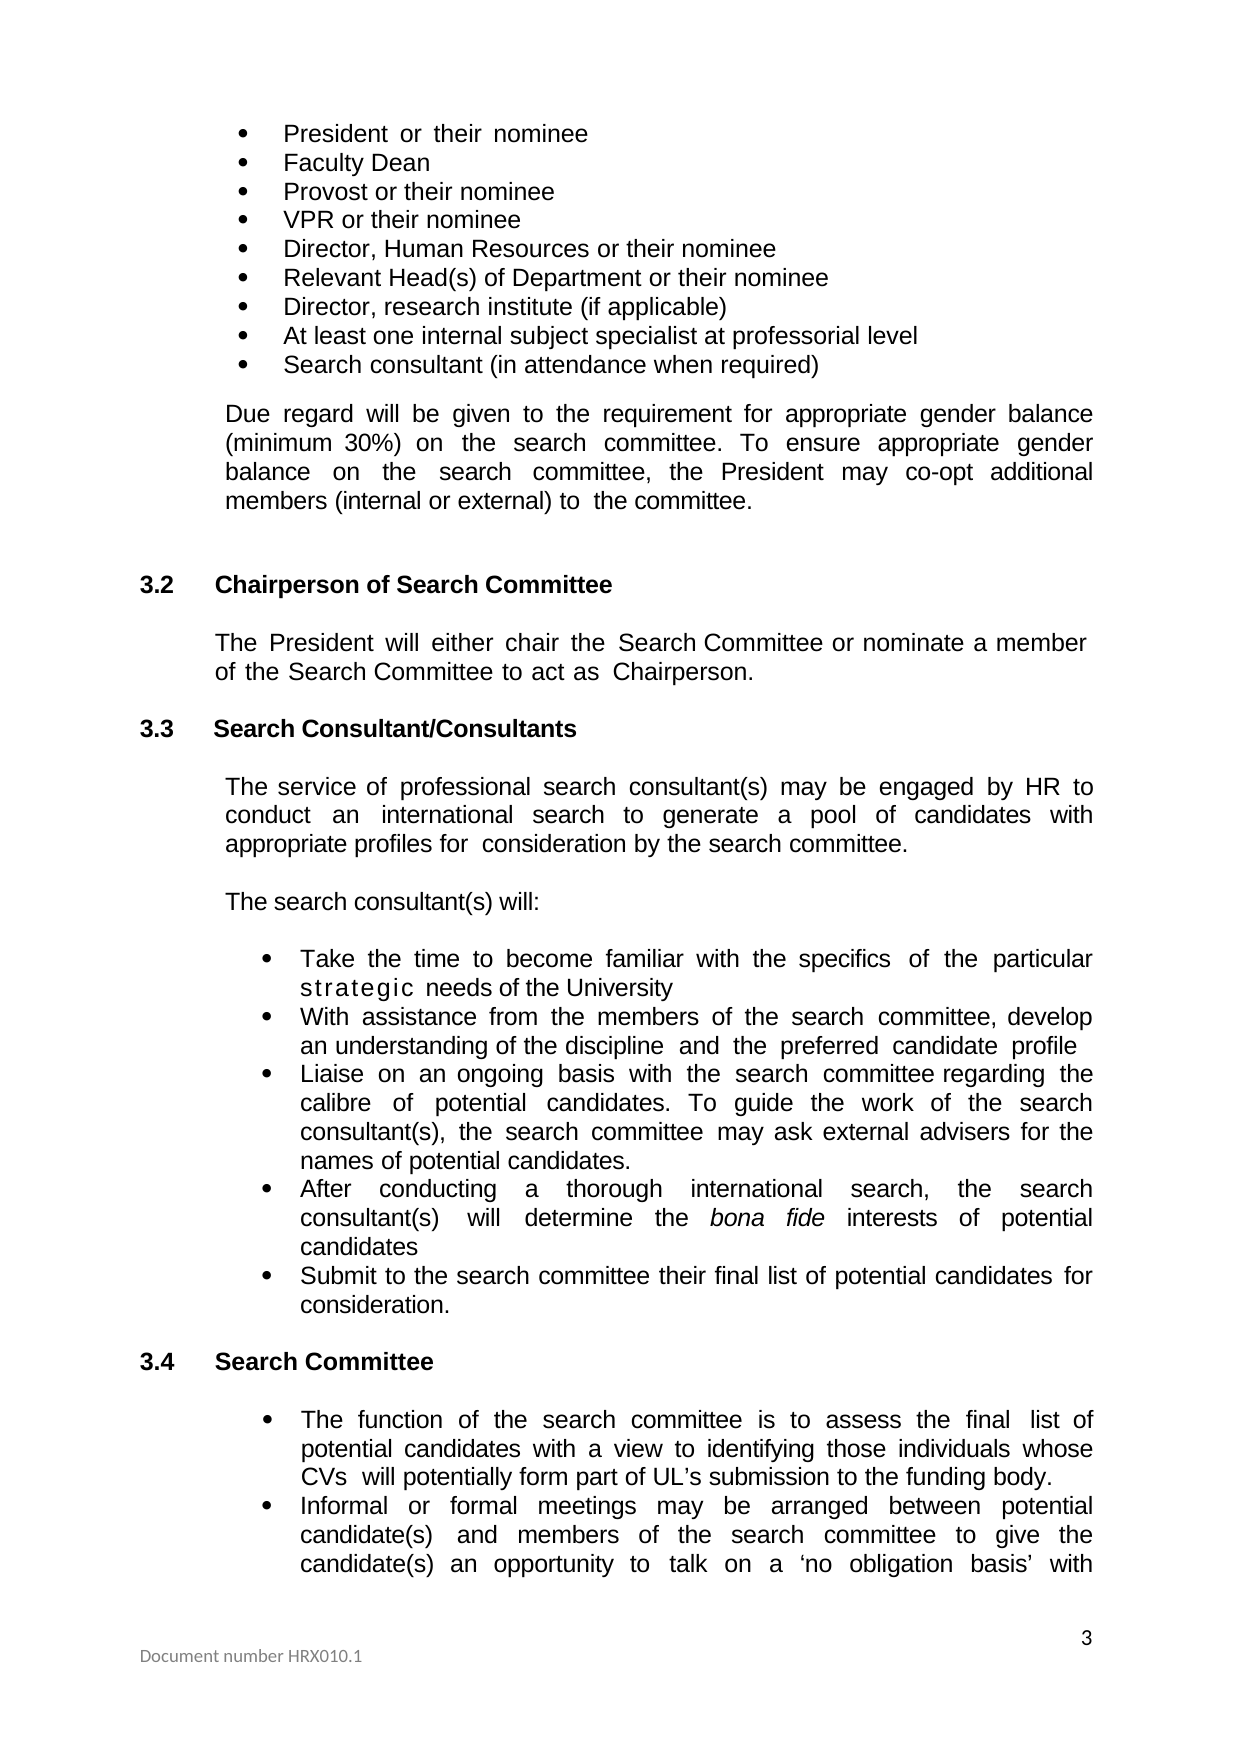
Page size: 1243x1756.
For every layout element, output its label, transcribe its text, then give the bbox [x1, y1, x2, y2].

text 3.3 Search Consultant/Consultants [139, 714, 1093, 743]
list At least one internal subject specialist at professorial level [239, 321, 1105, 349]
list Faculty Dean [239, 148, 1105, 176]
list After conducting a thorough international search, the search consultant(s) will determine the bona fide interests of potential candidates [262, 1174, 1094, 1261]
text The search consultant(s) will: [225, 887, 1094, 915]
list The function of the search committee is to assess the final list of potential candidates with a view to identifying those individuals whose CVs will potentially form part of UL’s submission to the funding body. [263, 1405, 1094, 1491]
list Provost or their nominee [239, 176, 1105, 205]
list Director, Human Resources or their nominee [239, 234, 1105, 263]
list With assistance from the members of the search committee, develop an understanding of the discipline and the preferred candidate profile [262, 1002, 1094, 1059]
text Due regard will be given to the requirement for appropriate gender balance (minimum 30%) on the search committee. To ensure appropriate gender balance on the search committee, the President may co-opt additional members (internal or external) to the committee. [225, 399, 1093, 514]
list Submit to the search committee their final list of potential candidates for consideration. [262, 1261, 1094, 1318]
list Relevant Head(s) of Department or their nominee [239, 263, 1105, 292]
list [262, 1491, 1094, 1577]
list VPR or their nominee [239, 205, 1105, 234]
text 3.4 Search Committee [139, 1347, 1105, 1376]
list President or their nominee [239, 119, 1093, 148]
text 3.2 Chairperson of Search Committee [139, 570, 1105, 599]
list Director, research institute (if applicable) [239, 292, 1105, 321]
list Liaise on an ongoing basis with the search committee regarding the calibre of potential candidates. To guide the work of the search consultant(s), the search committee may ask external advisers for the names of potential candidates. [262, 1059, 1094, 1174]
text The service of professional search consultant(s) may be engaged by HR to conduct an international search to generate a pool of candidates with appropriate profiles for consideration by the search committee. [150, 772, 1094, 858]
list Take the time to become familiar with the specifics of the particular strategic needs of the University [262, 944, 1094, 1002]
text The President will either chair the Search Committee or nominate a member of the Search Committee to act as Chairperson. [214, 628, 1105, 685]
list Search consultant (in attendance when required) [239, 350, 1105, 379]
